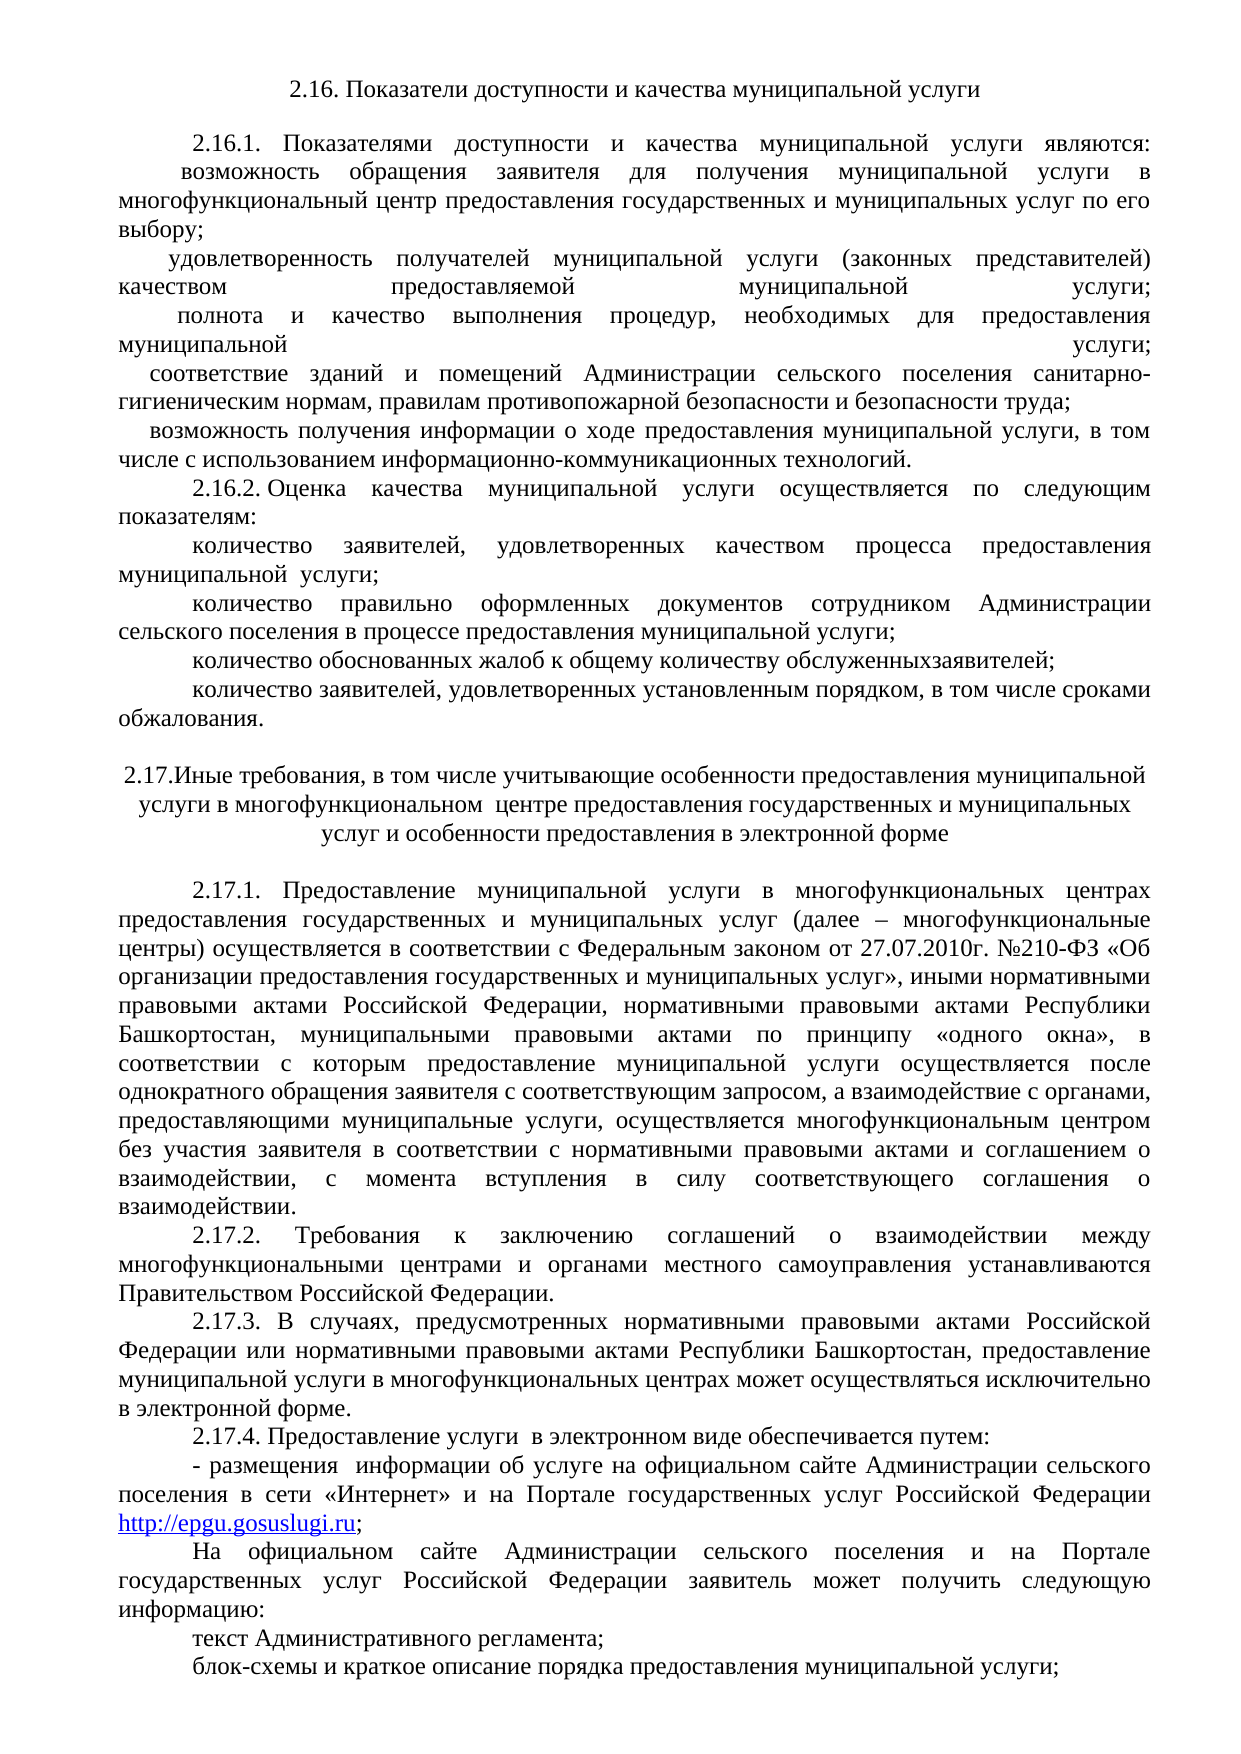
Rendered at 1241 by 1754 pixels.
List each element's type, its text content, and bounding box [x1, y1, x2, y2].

text - размещения информации об услуге на официальном сайте Администрации сельского поселения в сети «Интернет» и на Портале государственных услуг Российской Федерации http://epgu.gosuslugi.ru; [118, 1450, 1152, 1536]
text блок-схемы и краткое описание порядка предоставления муниципальной услуги; [118, 1651, 1152, 1680]
text 2.16.1. Показателями доступности и качества муниципальной услуги являются: возможность обращения заявителя для получения муниципальной услуги в многофункциональный центр предоставления государственных и муниципальных услуг по его выбору; [118, 128, 1152, 243]
text 2.17.2. Требования к заключению соглашений о взаимодействии между многофункциональными центрами и органами местного самоуправления устанавливаются Правительством Российской Федерации. [118, 1220, 1152, 1306]
text 2.17.4. Предоставление услуги в электронном виде обеспечивается путем: [118, 1421, 1152, 1450]
text текст Административного регламента; [118, 1623, 1152, 1651]
text количество заявителей, удовлетворенных установленным порядком, в том числе сроками обжалования. [118, 674, 1152, 731]
text 2.17.1. Предоставление муниципальной услуги в многофункциональных центрах предоставления государственных и муниципальных услуг (далее – многофункциональные центры) осуществляется в соответствии с Федеральным законом от 27.07.2010г. №210-ФЗ «Об организации предоставления государственных и муниципальных услуг», иными нормативными правовыми актами Российской Федерации, нормативными правовыми актами Республики Башкортостан, муниципальными правовыми актами по принципу «одного окна», в соответствии с которым предоставление муниципальной услуги осуществляется после однократного обращения заявителя с соответствующим запросом, а взаимодействие с органами, предоставляющими муниципальные услуги, осуществляется многофункциональным центром без участия заявителя в соответствии с нормативными правовыми актами и соглашением о взаимодействии, с момента вступления в силу соответствующего соглашения о взаимодействии. [118, 875, 1152, 1220]
text удовлетворенность получателей муниципальной услуги (законных представителей) качеством предоставляемой муниципальной услуги; полнота и качество выполнения процедур, необходимых для предоставления муниципальной услуги; соответствие зданий и помещений Администрации сельского поселения санитарно-гигиеническим нормам, правилам противопожарной безопасности и безопасности труда; [118, 243, 1152, 415]
text количество заявителей, удовлетворенных качеством процесса предоставления муниципальной услуги; [118, 530, 1152, 588]
text количество обоснованных жалоб к общему количеству обслуженныхзаявителей; [118, 645, 1152, 674]
text 2.17.3. В случаях, предусмотренных нормативными правовыми актами Российской Федерации или нормативными правовыми актами Республики Башкортостан, предоставление муниципальной услуги в многофункциональных центрах может осуществляться исключительно в электронной форме. [118, 1306, 1152, 1421]
text 2.16.2. Оценка качества муниципальной услуги осуществляется по следующим показателям: [118, 473, 1152, 530]
text 2.17.Иные требования, в том числе учитывающие особенности предоставления муниципальной услуги в многофункциональном центре предоставления государственных и муниципальных услуг и особенности предоставления в электронной форме [118, 760, 1152, 846]
text На официальном сайте Администрации сельского поселения и на Портале государственных услуг Российской Федерации заявитель может получить следующую информацию: [118, 1536, 1152, 1623]
text количество правильно оформленных документов сотрудником Администрации сельского поселения в процессе предоставления муниципальной услуги; [118, 588, 1152, 645]
text возможность получения информации о ходе предоставления муниципальной услуги, в том числе с использованием информационно-коммуникационных технологий. [118, 415, 1152, 473]
text 2.16. Показатели доступности и качества муниципальной услуги [118, 74, 1152, 103]
